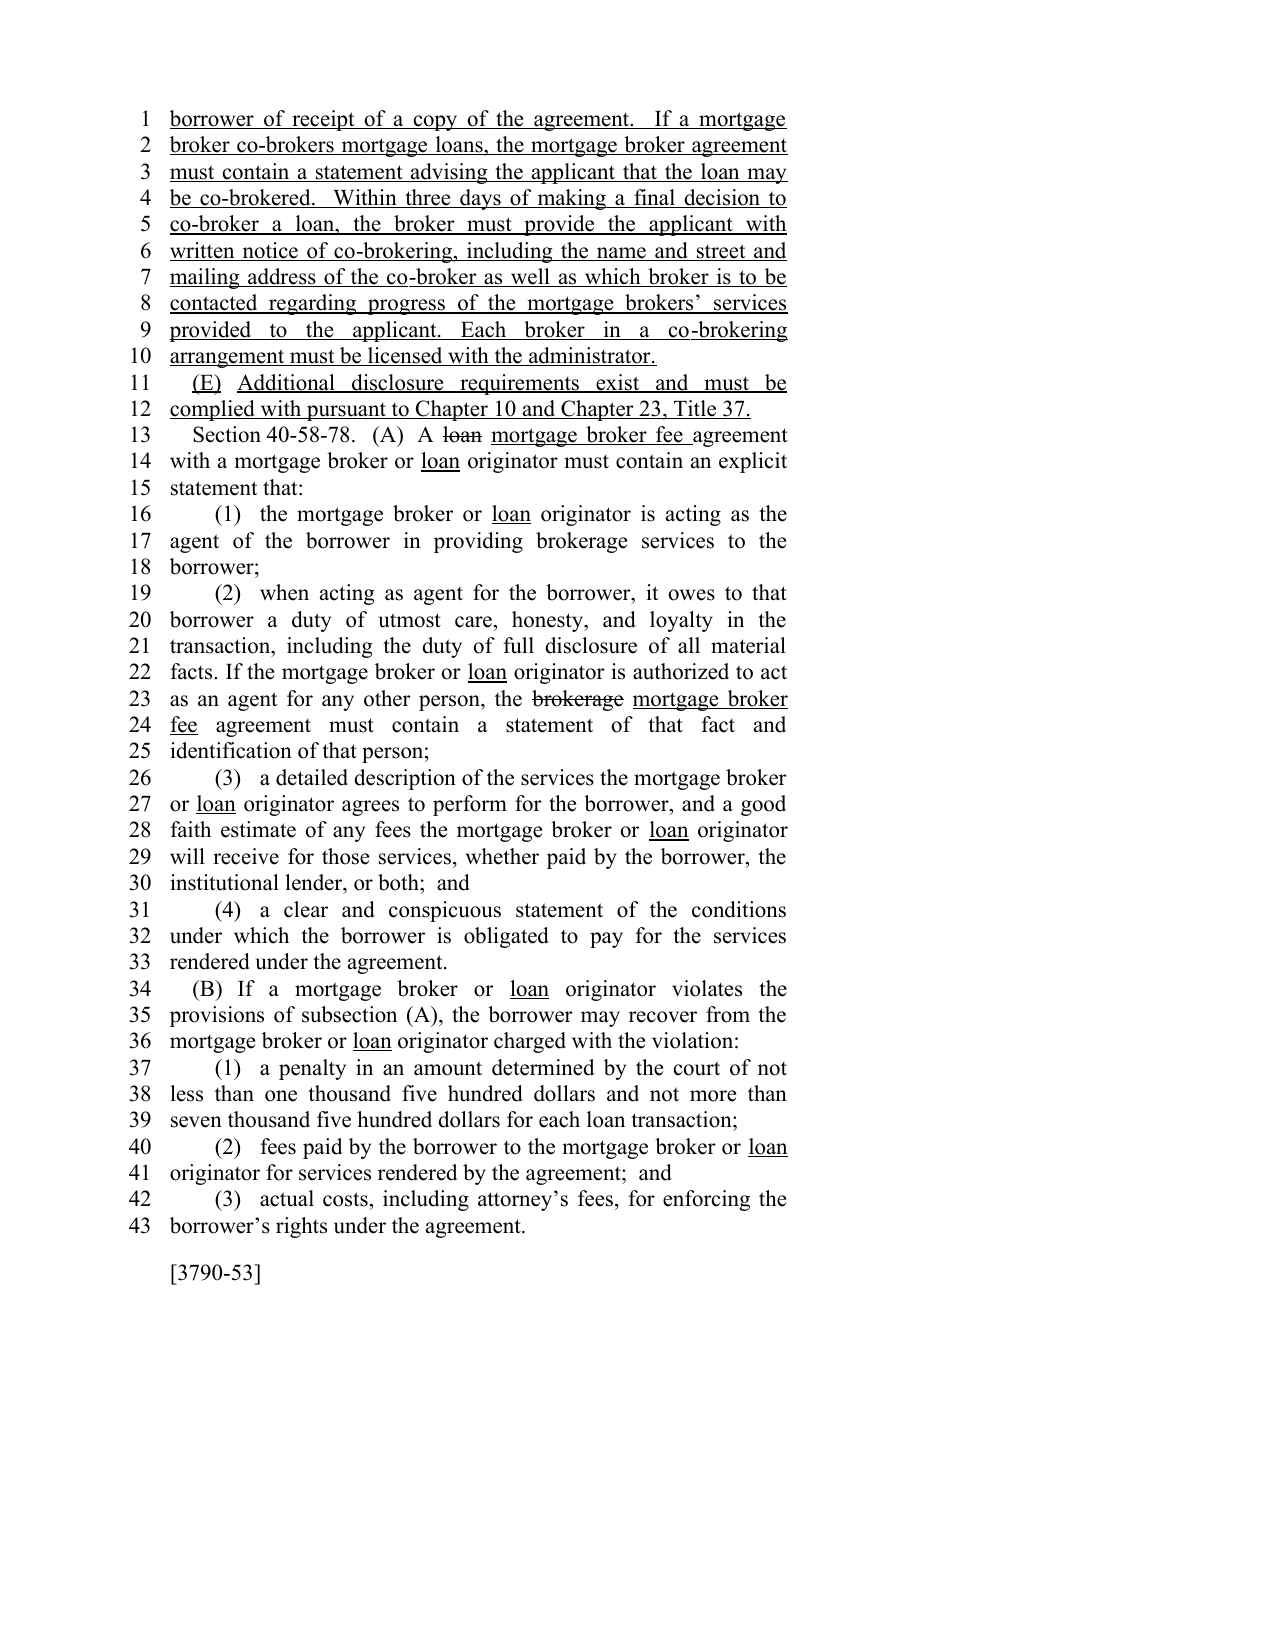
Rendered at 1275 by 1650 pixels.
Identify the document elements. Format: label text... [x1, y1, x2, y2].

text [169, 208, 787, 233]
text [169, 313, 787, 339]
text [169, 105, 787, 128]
text (B) If a mortgage broker or loan originator violates the provisions of subsection (A), the borrower may recover from the mortgage broker or loan originator charged with the violation: [169, 975, 787, 1054]
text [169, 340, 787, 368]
text (2) fees paid by the borrower to the mortgage broker or loan originator for services rendered by the agreement; and [169, 1133, 787, 1186]
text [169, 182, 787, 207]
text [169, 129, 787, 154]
text Section 40-58-78. (A) A loan mortgage broker fee agreement with a mortgage broker or loan originator must contain an explicit statement that: [169, 421, 787, 500]
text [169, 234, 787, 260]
text (2) when acting as agent for the borrower, it owes to that borrower a duty of utmost care, honesty, and loyalty in the transaction, including the duty of full disclosure of all material facts. If the mortgage broker or loan originator is authorized to act as an agent for any other person, the brokerage mortgage broker fee agreement must contain a statement of that fact and identification of that person; [169, 579, 787, 764]
text (4) a clear and conspicuous statement of the conditions under which the borrower is obligated to pay for the services rendered under the agreement. [169, 896, 787, 975]
text (1) the mortgage broker or loan originator is acting as the agent of the borrower in providing brokerage services to the borrower; [169, 500, 787, 579]
text (3) actual costs, including attorney’s fees, for enforcing the borrower’s rights under the agreement. [169, 1186, 787, 1238]
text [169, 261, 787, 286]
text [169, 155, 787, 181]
text (E) Additional disclosure requirements exist and must be complied with pursuant to Chapter 10 and Chapter 23, Title 37. [169, 368, 787, 421]
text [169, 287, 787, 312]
text (1) a penalty in an amount determined by the court of not less than one thousand five hundred dollars and not more than seven thousand five hundred dollars for each loan transaction; [169, 1054, 787, 1133]
text (3) a detailed description of the services the mortgage broker or loan originator agrees to perform for the borrower, and a good faith estimate of any fees the mortgage broker or loan originator will receive for those services, whether paid by the borrower, the institutional lender, or both; and [169, 764, 787, 896]
